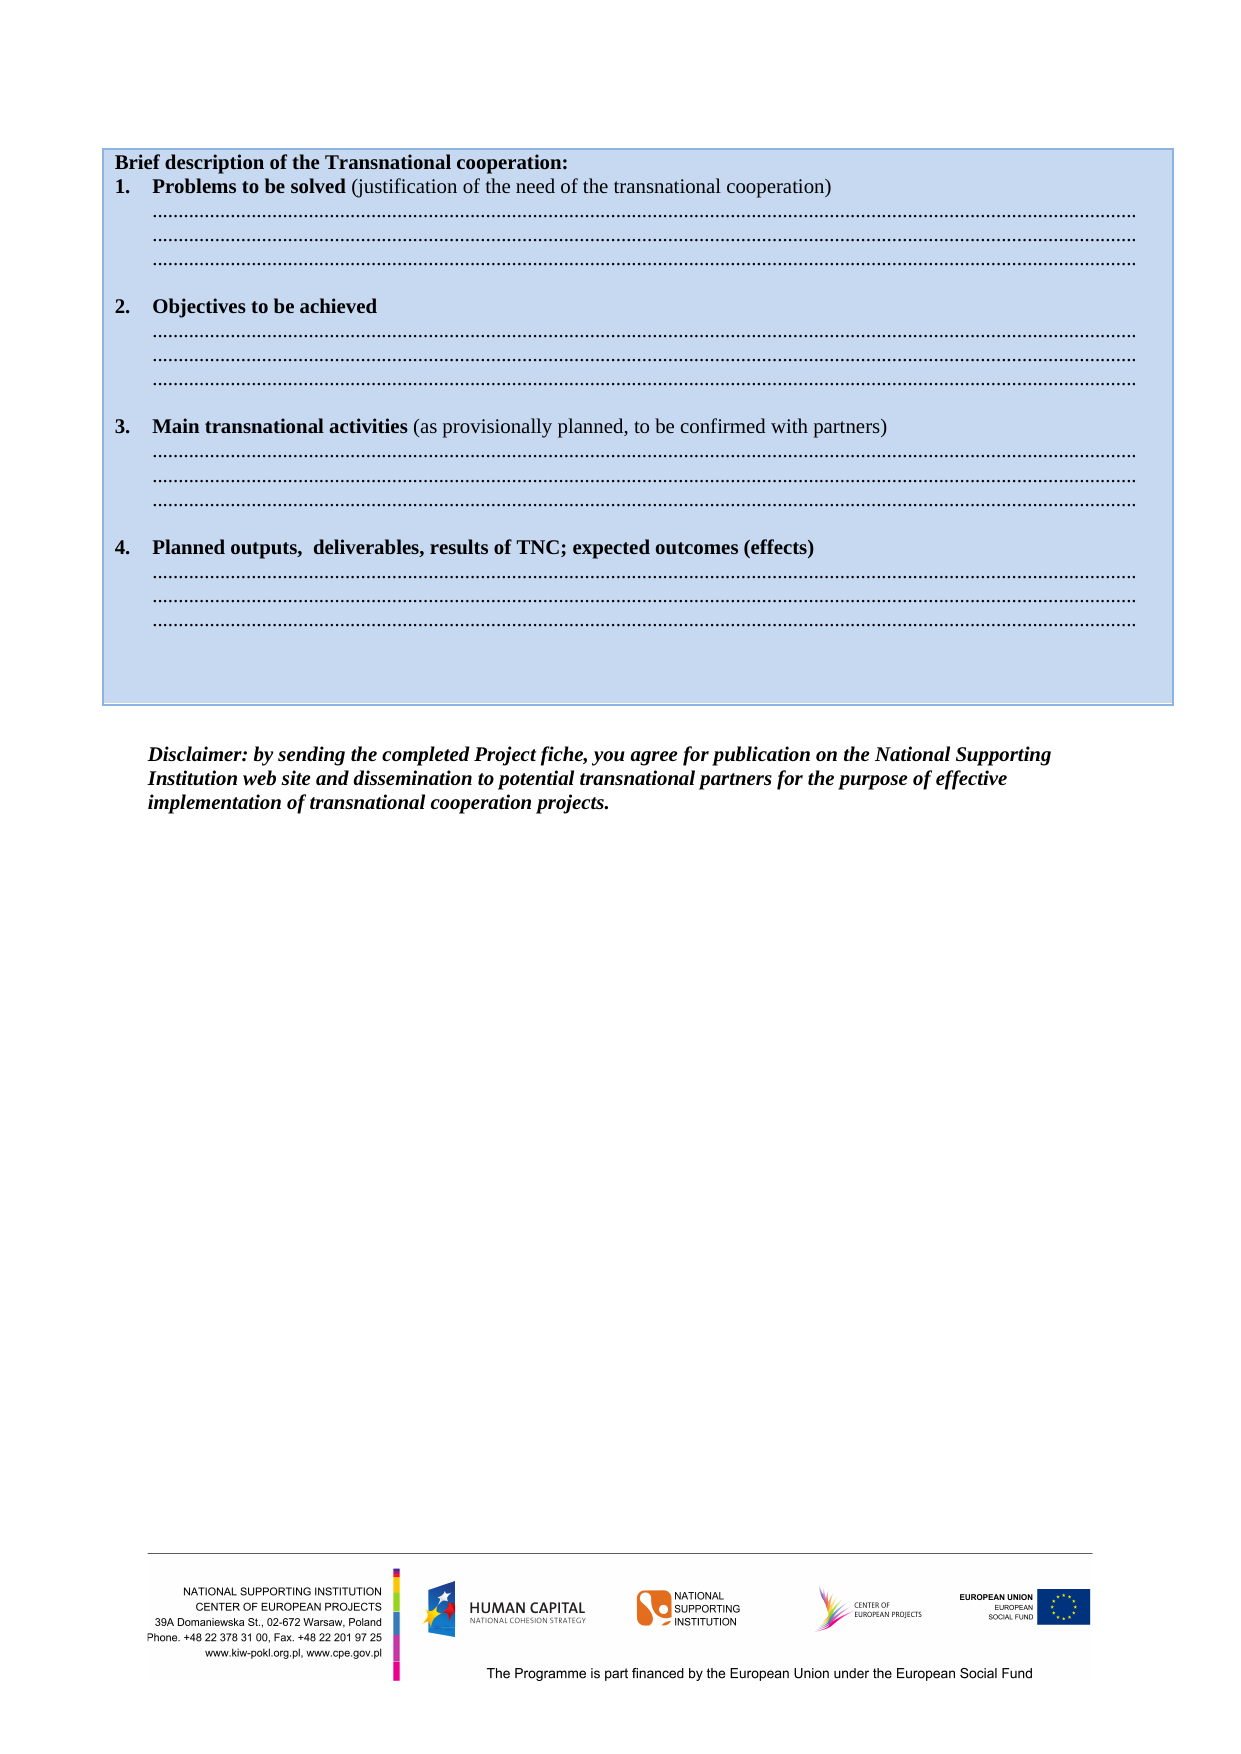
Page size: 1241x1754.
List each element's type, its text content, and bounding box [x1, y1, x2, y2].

table_cell Brief description of the Transnational cooperation: Problems to be solved (justification of the need of the transnational cooperation) ............................................................................................................................................................................................. ............................................................................................................................................................................................. ............................................................................................................................................................................................. Objectives to be achieved ............................................................................................................................................................................................. ............................................................................................................................................................................................. ............................................................................................................................................................................................. Main transnational activities (as provisionally planned, to be confirmed with partners) ............................................................................................................................................................................................. ............................................................................................................................................................................................. ............................................................................................................................................................................................. Planned outputs, deliverables, results of TNC; expected outcomes (effects) ............................................................................................................................................................................................. ............................................................................................................................................................................................. ............................................................................................................................................................................................. [104, 150, 1172, 703]
picture [147, 1553, 1093, 1681]
text Disclaimer: by sending the completed Project fiche, you agree for publication on the National Supporting Institution web site and dissemination to potential transnational partners for the purpose of effective implementation of transnational cooperation projects. [148, 742, 1093, 814]
